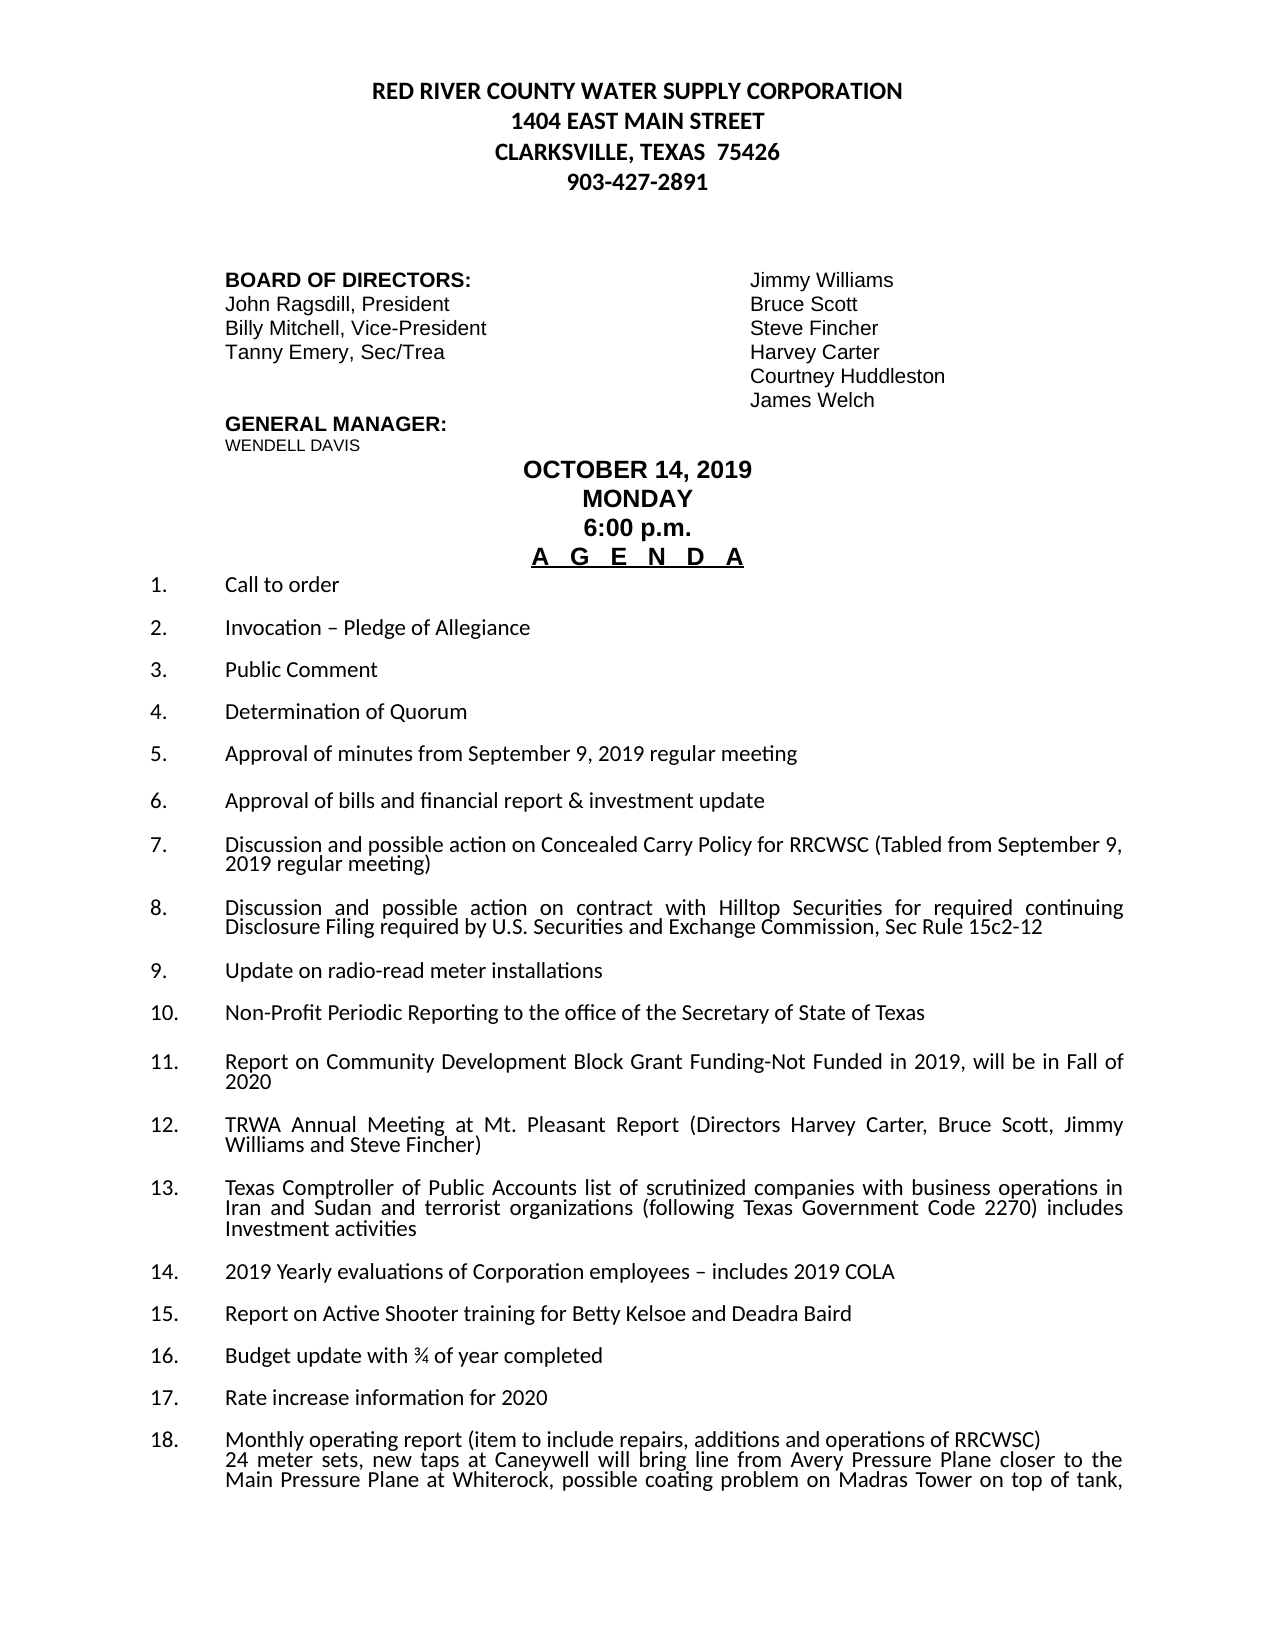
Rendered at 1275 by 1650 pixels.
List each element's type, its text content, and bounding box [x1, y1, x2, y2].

text 4. Determination of Quorum [150, 703, 1125, 724]
text Tanny Emery, Sec/Trea Harvey Carter [150, 340, 1125, 364]
text 6:00 p.m. [150, 513, 1125, 541]
text 15. Report on Active Shooter training for Betty Kelsoe and Deadra Baird [150, 1305, 1125, 1326]
text 9. Update on radio-read meter installations [150, 961, 1125, 982]
text 1. Call to order [150, 570, 1125, 598]
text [225, 1451, 1125, 1493]
text 14. 2019 Yearly evaluations of Corporation employees – includes 2019 COLA [150, 1263, 1125, 1284]
text GENERAL MANAGER: [150, 412, 1125, 436]
text 6. Approval of bills and financial report & investment update [150, 787, 1125, 815]
text 10. Non-Profit Periodic Reporting to the office of the Secretary of State of Texas [150, 1003, 1125, 1024]
text A G E N D A [150, 541, 1125, 570]
text Billy Mitchell, Vice-President Steve Fincher [150, 316, 1125, 340]
text 3. Public Comment [150, 661, 1125, 682]
text 8. Discussion and possible action on contract with Hilltop Securities for required continuing Disclosure Filing required by U.S. Securities and Exchange Commission, Sec Rule 15c2-12 [150, 898, 1125, 941]
text 7. Discussion and possible action on Concealed Carry Policy for RRCWSC (Tabled from September 9, 2019 regular meeting) [150, 836, 1125, 878]
text 18. Monthly operating report (item to include repairs, additions and operations of RRCWSC) [150, 1430, 1125, 1451]
text 16. Budget update with ¾ of year completed [150, 1347, 1125, 1367]
text WENDELL DAVIS [150, 436, 1125, 455]
text 13. Texas Comptroller of Public Accounts list of scrutinized companies with business operations in Iran and Sudan and terrorist organizations (following Texas Government Code 2270) includes Investment activities [150, 1179, 1125, 1242]
text 2. Invocation – Pledge of Allegiance [150, 619, 1125, 640]
text Courtney Huddleston [150, 364, 1125, 388]
text BOARD OF DIRECTORS: Jimmy Williams [150, 268, 1125, 292]
text OCTOBER 14, 2019 [150, 455, 1125, 484]
text 11. Report on Community Development Block Grant Funding-Not Funded in 2019, will be in Fall of 2020 [150, 1053, 1125, 1095]
text 17. Rate increase information for 2020 [150, 1388, 1125, 1409]
text 12. TRWA Annual Meeting at Mt. Pleasant Report (Directors Harvey Carter, Bruce Scott, Jimmy Williams and Steve Fincher) [150, 1116, 1125, 1158]
text MONDAY [150, 484, 1125, 513]
text James Welch [150, 388, 1125, 412]
text John Ragsdill, President Bruce Scott [150, 292, 1125, 316]
text 5. Approval of minutes from September 9, 2019 regular meeting [150, 745, 1125, 766]
